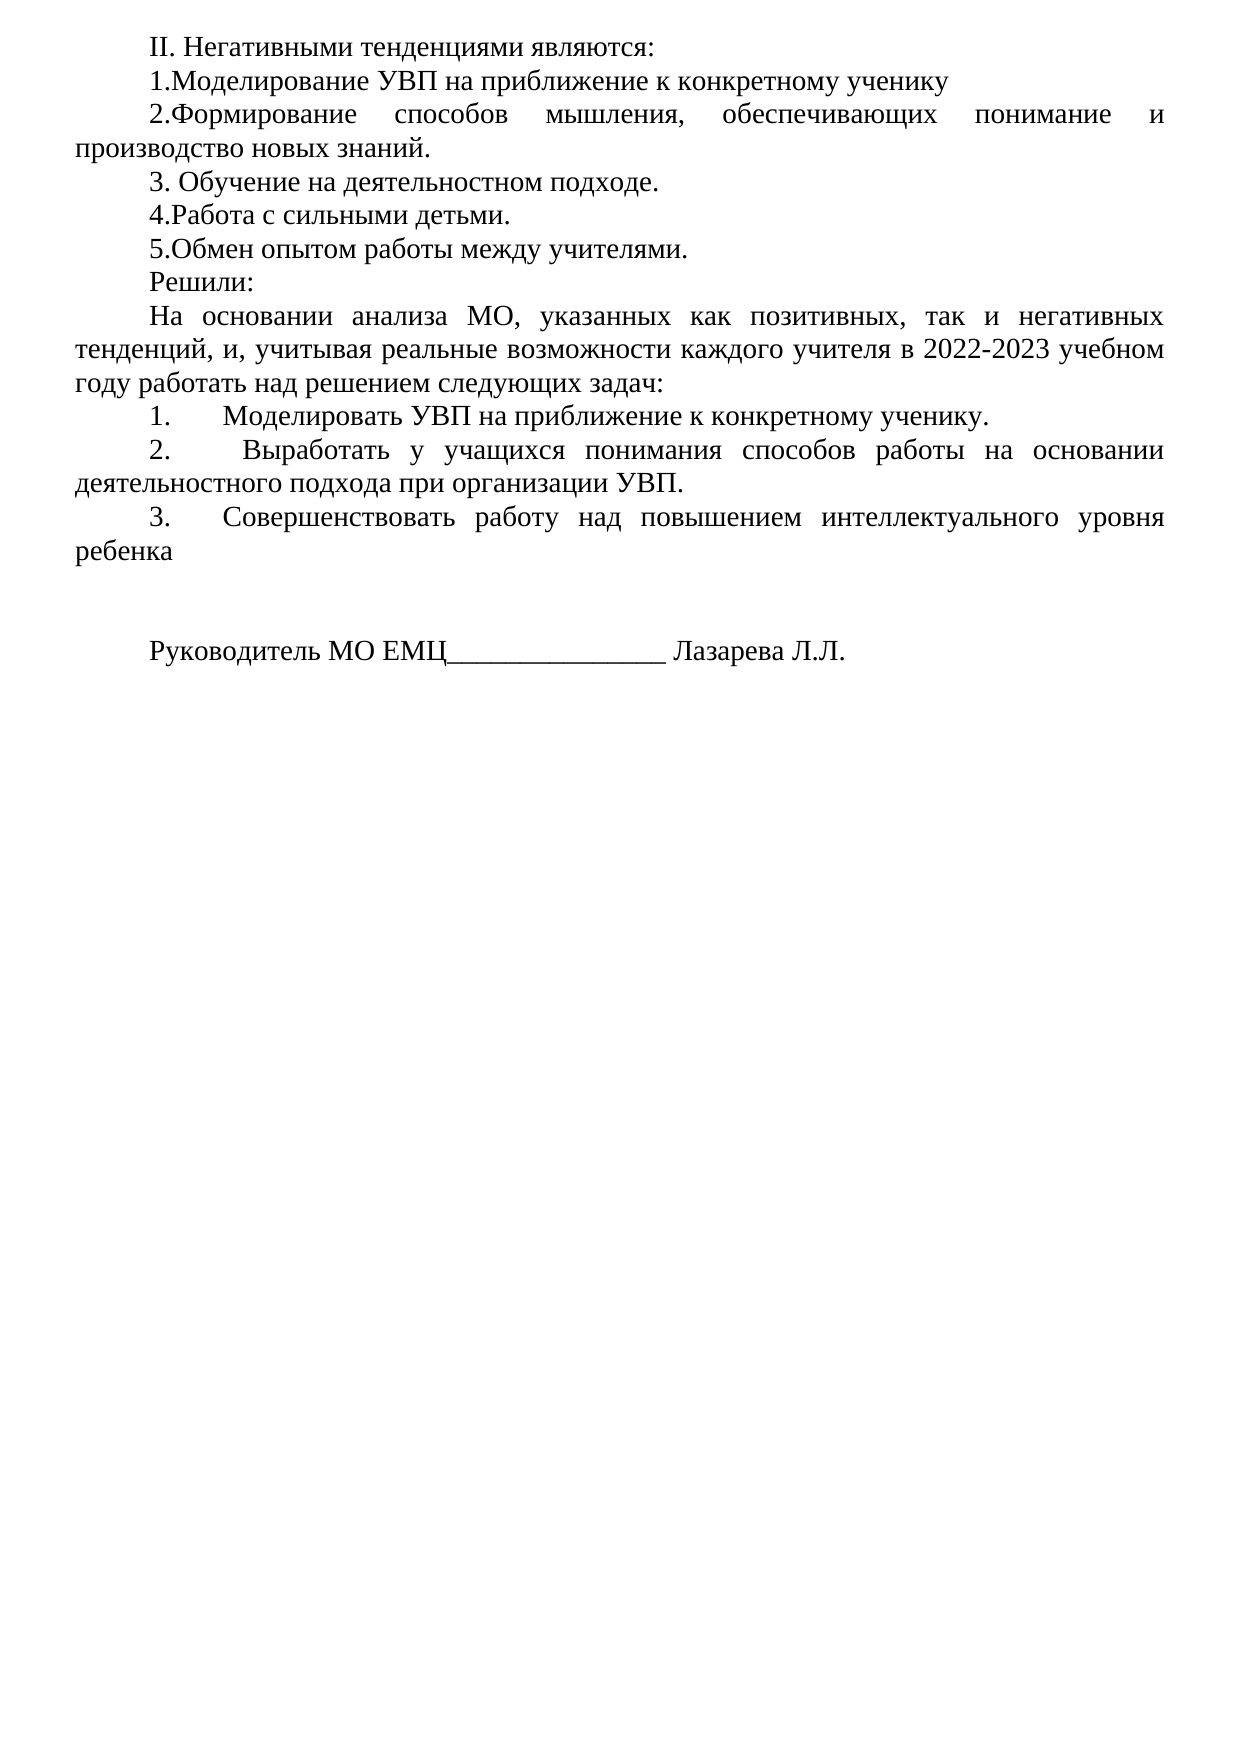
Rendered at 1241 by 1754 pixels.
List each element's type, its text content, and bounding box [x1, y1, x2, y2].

text На основании анализа МО, указанных как позитивных, так и негативных тенденций, и, учитывая реальные возможности каждого учителя в 2022-2023 учебном году работать над решением следующих задач: [75, 298, 1165, 398]
text 1.Моделирование УВП на приближение к конкретному ученику [75, 63, 1165, 97]
list Выработать у учащихся понимания способов работы на основании деятельностного подхода при организации УВП. [75, 432, 1165, 499]
list Моделировать УВП на приближение к конкретному ученику. [75, 398, 1165, 432]
text Решили: [75, 264, 1165, 298]
text 4.Работа с сильными детьми. [75, 197, 1165, 231]
text 3. Обучение на деятельностном подходе. [75, 164, 1165, 197]
text II. Негативными тенденциями являются: [75, 29, 1165, 63]
text 2.Формирование способов мышления, обеспечивающих понимание и производство новых знаний. [75, 97, 1165, 164]
list Совершенствовать работу над повышением интеллектуального уровня ребенка [75, 499, 1165, 566]
text Руководитель МО ЕМЦ_______________ Лазарева Л.Л. [75, 633, 1165, 667]
text 5.Обмен опытом работы между учителями. [75, 231, 1165, 264]
